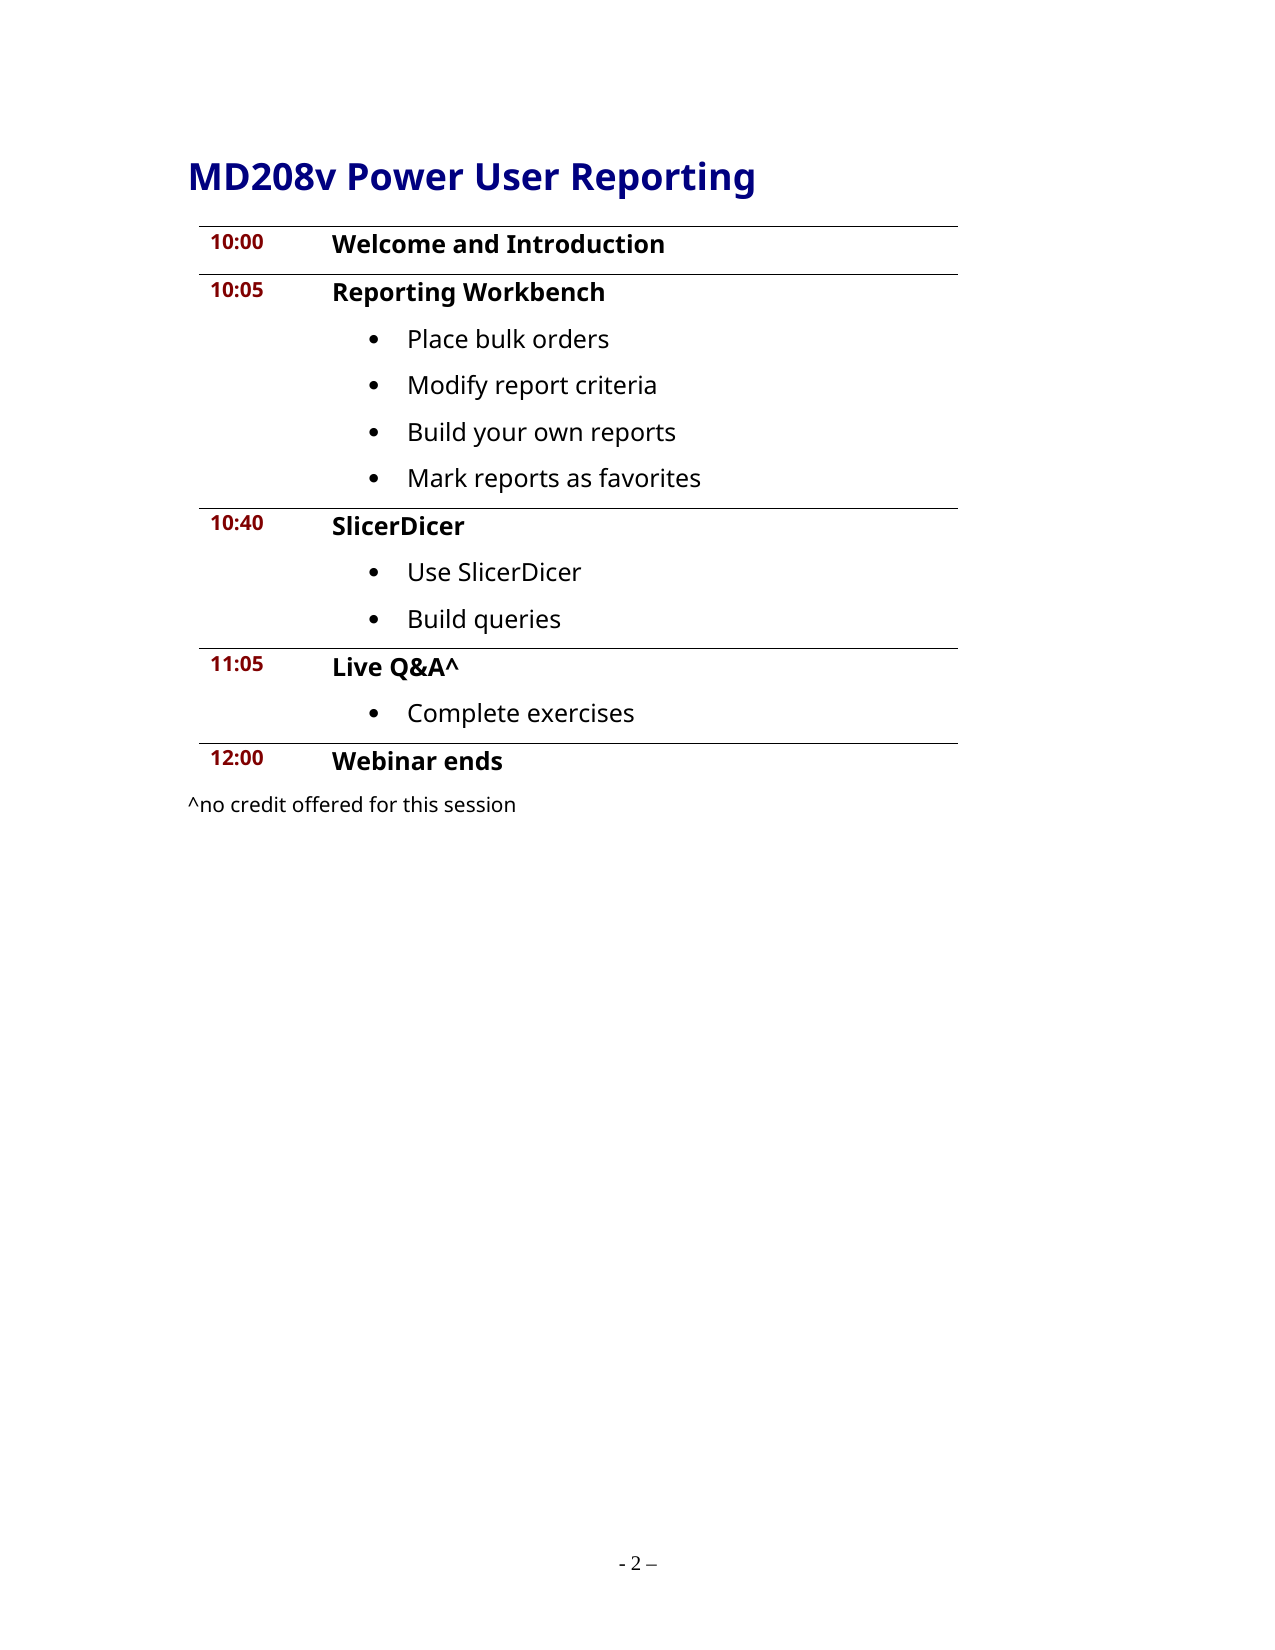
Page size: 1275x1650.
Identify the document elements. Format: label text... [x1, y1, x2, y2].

table_cell 11:05 [199, 649, 321, 742]
text ^no credit offered for this session [187, 790, 1087, 818]
table_header Welcome and Introduction [321, 227, 958, 274]
table_cell 12:00 [199, 744, 321, 790]
table_cell Reporting Workbench Place bulk orders Modify report criteria Build your own reports Mark reports as favorites [321, 275, 958, 507]
table_cell 10:05 [199, 275, 321, 507]
table_cell Webinar ends [321, 744, 958, 790]
table_cell Live Q&A^ Complete exercises [321, 649, 958, 742]
table_header 10:00 [199, 227, 321, 274]
table_cell SlicerDicer Use SlicerDicer Build queries [321, 509, 958, 648]
subtitle MD208v Power User Reporting [187, 150, 1087, 201]
table_cell 10:40 [199, 509, 321, 648]
